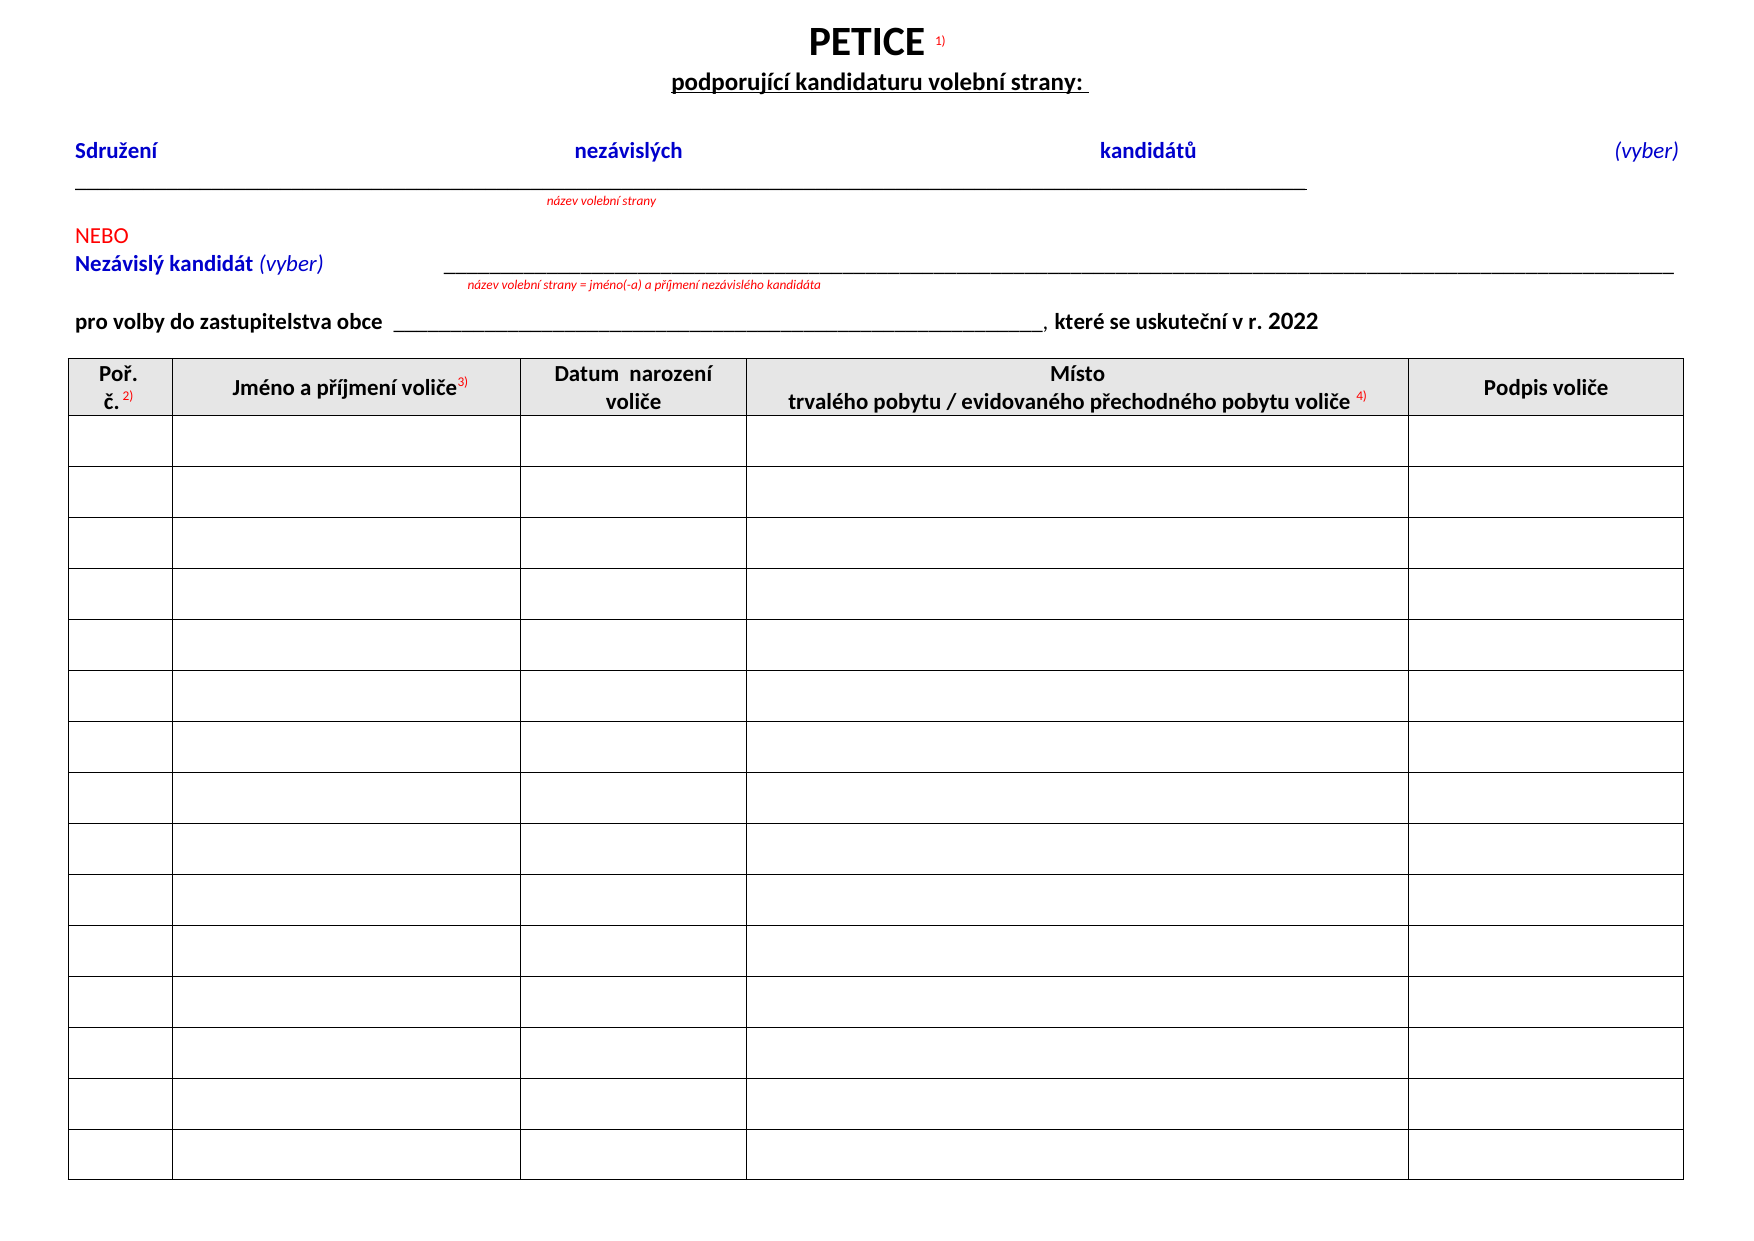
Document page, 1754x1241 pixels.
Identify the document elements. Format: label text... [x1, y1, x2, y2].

table_cell [747, 620, 1408, 670]
table_cell [521, 620, 746, 670]
table_cell [521, 416, 746, 466]
table_cell [69, 773, 172, 823]
table_cell [173, 722, 520, 772]
table_cell [521, 1028, 746, 1077]
text Sdružení nezávislých kandidátů (vyber) ____________________________________________________________________________________________________________ [75, 137, 1679, 193]
table_cell [747, 569, 1408, 619]
text pro volby do zastupitelstva obce _________________________________________________________, které se uskuteční v r. 2022 [75, 305, 1679, 335]
table_cell [747, 518, 1408, 568]
table_cell [69, 416, 172, 466]
table_cell [173, 467, 520, 517]
table_cell [173, 518, 520, 568]
table_header Jméno a příjmení voliče3) [173, 359, 520, 415]
table_cell [1409, 1079, 1683, 1128]
table_cell [1409, 467, 1683, 517]
table_cell [173, 773, 520, 823]
text nebo [75, 221, 1679, 249]
table_cell [747, 416, 1408, 466]
table_cell [747, 824, 1408, 874]
table_cell [1409, 773, 1683, 823]
table_cell [173, 620, 520, 670]
table_cell [173, 977, 520, 1027]
table_cell [173, 824, 520, 874]
table_cell [69, 620, 172, 670]
table_cell [69, 722, 172, 772]
table_cell [521, 977, 746, 1027]
table_cell [1409, 875, 1683, 925]
table_cell [173, 416, 520, 466]
table_cell [173, 926, 520, 976]
table_cell [747, 1028, 1408, 1077]
table_cell [69, 569, 172, 619]
table_cell [747, 977, 1408, 1027]
table_cell [521, 671, 746, 721]
table_cell [747, 671, 1408, 721]
table_cell [521, 467, 746, 517]
table_cell [173, 875, 520, 925]
text petice 1) [75, 15, 1679, 66]
text název volební strany [75, 193, 1679, 221]
table_cell [69, 467, 172, 517]
text název volební strany = jméno(-a) a příjmení nezávislého kandidáta [75, 277, 1679, 305]
table_cell [521, 722, 746, 772]
table_cell [173, 1130, 520, 1179]
table_cell [1409, 1028, 1683, 1077]
table_cell [521, 518, 746, 568]
table_cell [1409, 824, 1683, 874]
table_header Datum narození voliče [521, 359, 746, 415]
table_cell [69, 977, 172, 1027]
text Nezávislý kandidát (vyber) ____________________________________________________________________________________________________________ [75, 249, 1679, 277]
table_cell [1409, 416, 1683, 466]
table_cell [69, 875, 172, 925]
table_cell [747, 1079, 1408, 1128]
table_cell [747, 467, 1408, 517]
table_cell [1409, 926, 1683, 976]
table_cell [1409, 1130, 1683, 1179]
table_cell [747, 722, 1408, 772]
table_header Místo trvalého pobytu / evidovaného přechodného pobytu voliče 4) [747, 359, 1408, 415]
table_cell [521, 926, 746, 976]
table_cell [521, 824, 746, 874]
text podporující kandidaturu volební strany: [75, 66, 1679, 96]
table_cell [747, 773, 1408, 823]
table_cell [521, 773, 746, 823]
table_cell [69, 1079, 172, 1128]
table_cell [747, 875, 1408, 925]
table_cell [1409, 620, 1683, 670]
table_cell [173, 569, 520, 619]
table_cell [69, 518, 172, 568]
table_cell [1409, 671, 1683, 721]
table_cell [521, 1130, 746, 1179]
table_header Poř. č. 2) [69, 359, 172, 415]
table_cell [747, 926, 1408, 976]
table_cell [69, 1028, 172, 1077]
table_cell [69, 1130, 172, 1179]
table_cell [69, 926, 172, 976]
table_cell [173, 1028, 520, 1077]
table_cell [1409, 569, 1683, 619]
table_cell [1409, 722, 1683, 772]
table_header Podpis voliče [1409, 359, 1683, 415]
table_cell [173, 671, 520, 721]
table_cell [521, 569, 746, 619]
table_cell [69, 671, 172, 721]
table_cell [1409, 518, 1683, 568]
table_cell [521, 1079, 746, 1128]
table_cell [521, 875, 746, 925]
table_cell [173, 1079, 520, 1128]
table_cell [69, 824, 172, 874]
table_cell [747, 1130, 1408, 1179]
table_cell [1409, 977, 1683, 1027]
